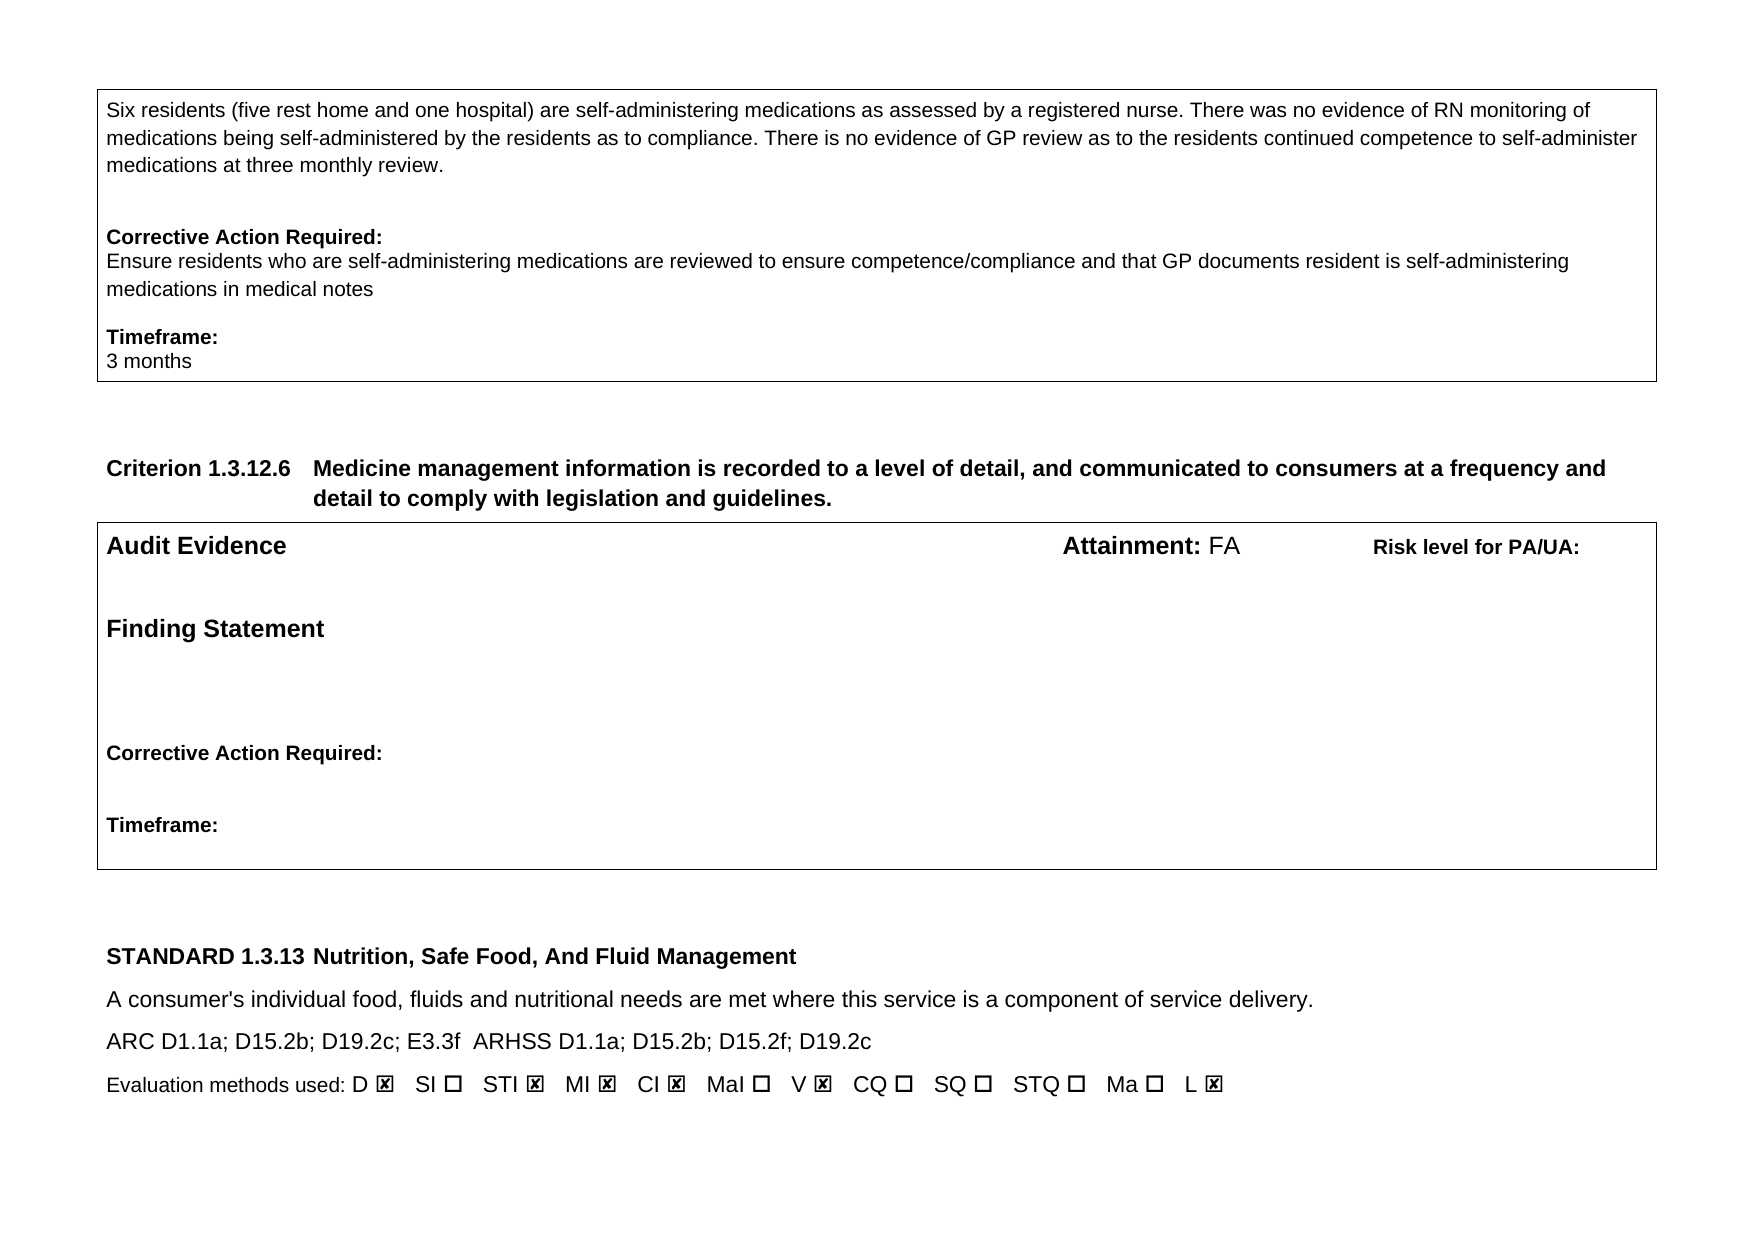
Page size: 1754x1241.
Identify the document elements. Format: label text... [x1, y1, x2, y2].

text A consumer's individual food, fluids and nutritional needs are met where this service is a component of service delivery. [106, 986, 1648, 1012]
text Audit Evidence Attainment: FA Risk level for PA/UA: [98, 523, 1656, 560]
text Finding Statement [98, 605, 1656, 643]
text Corrective Action Required: [106, 225, 1648, 249]
text Evaluation methods used: D SI STI MI CI MaI V CQ SQ STQ Ma L [106, 1071, 1648, 1097]
text Ensure residents who are self-administering medications are reviewed to ensure competence/compliance and that GP documents resident is self-administering medications in medical notes [106, 249, 1648, 301]
text STANDARD 1.3.13 Nutrition, Safe Food, And Fluid Management [106, 943, 1648, 969]
text ARC D1.1a; D15.2b; D19.2c; E3.3f ARHSS D1.1a; D15.2b; D15.2f; D19.2c [106, 1028, 1648, 1054]
text Corrective Action Required: [106, 741, 1648, 764]
text Criterion 1.3.12.6 Medicine management information is recorded to a level of detail, and communicated to consumers at a frequency and detail to comply with legislation and guidelines. [106, 455, 1648, 512]
text Six residents (five rest home and one hospital) are self-administering medications as assessed by a registered nurse. There was no evidence of RN monitoring of medications being self-administered by the residents as to compliance. There is no evidence of GP review as to the residents continued competence to self-administer medications at three monthly review. [98, 90, 1656, 177]
text Timeframe: [98, 316, 1656, 339]
text Timeframe: [98, 803, 1656, 837]
text 3 months [98, 339, 1656, 381]
